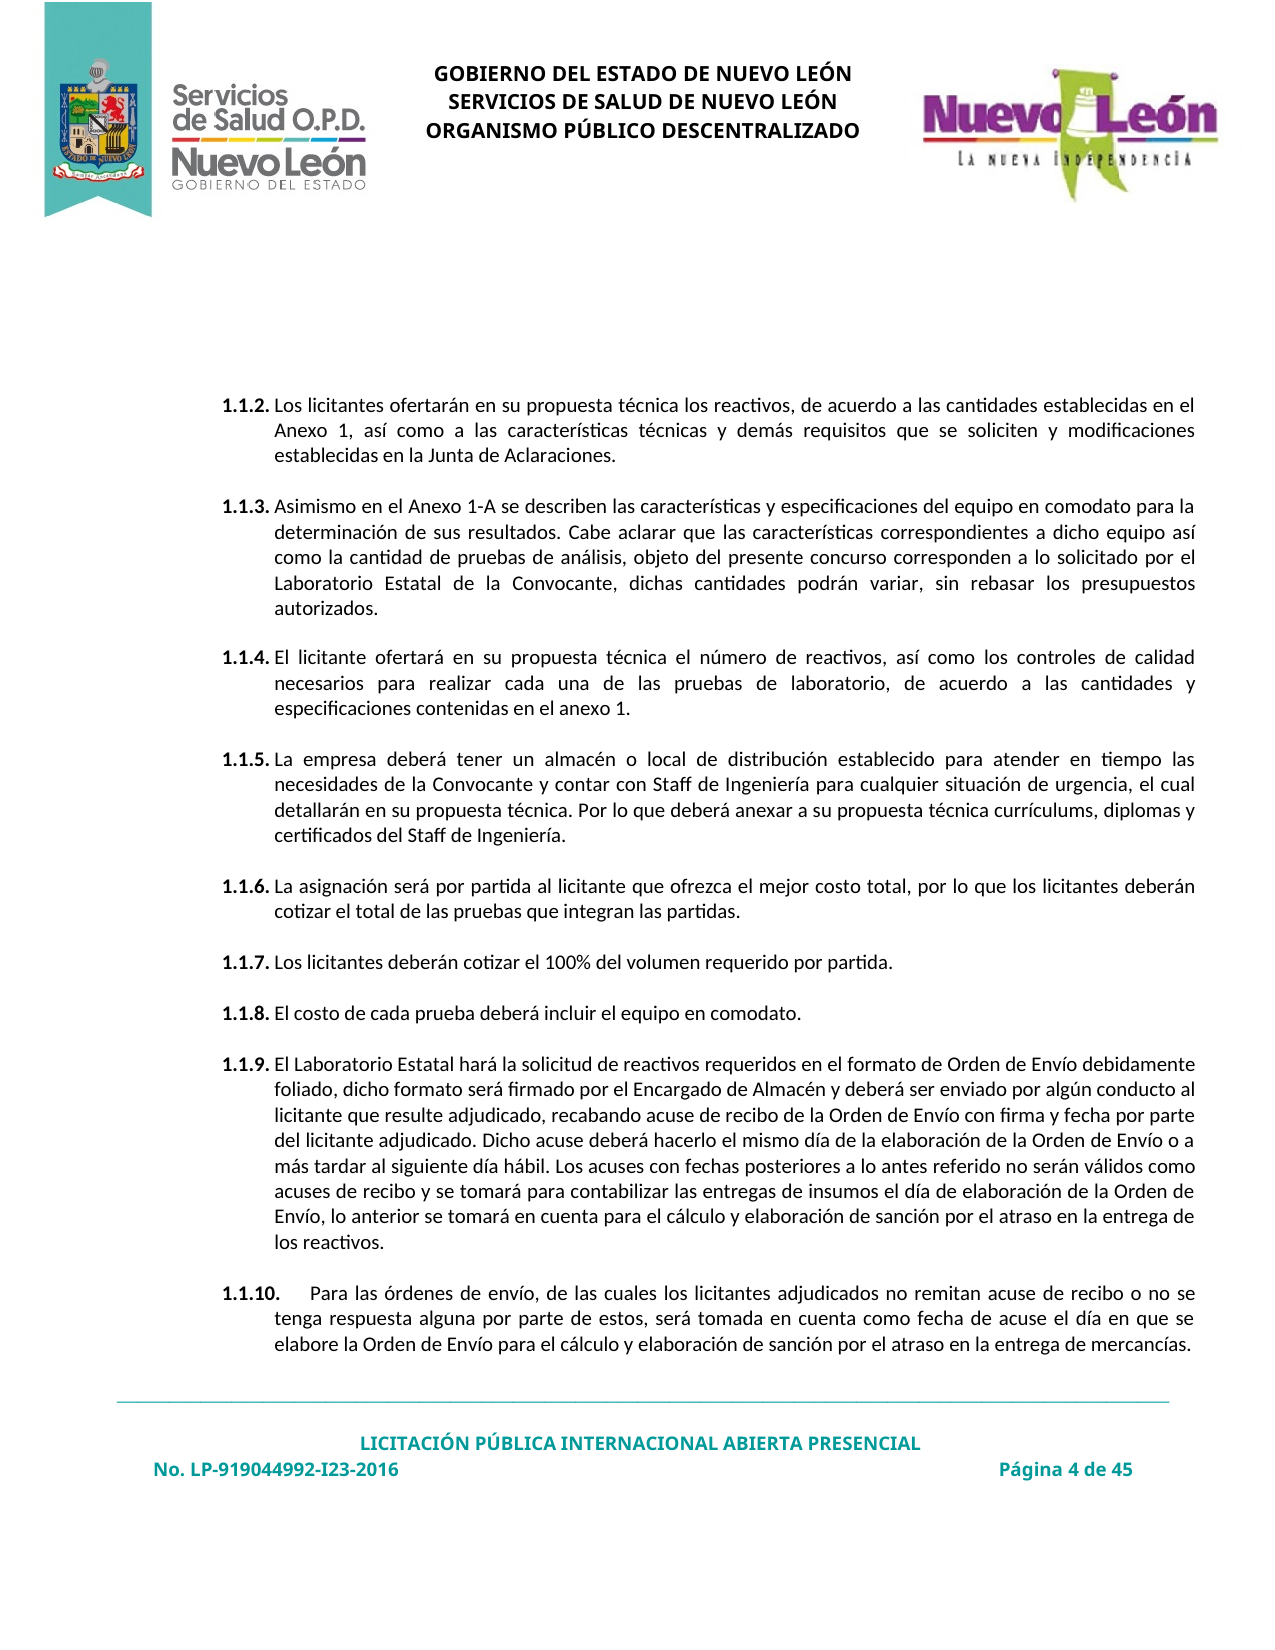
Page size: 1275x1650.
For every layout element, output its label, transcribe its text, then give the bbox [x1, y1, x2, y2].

list Los licitantes ofertarán en su propuesta técnica los reactivos, de acuerdo a las cantidades establecidas en el Anexo 1, así como a las características técnicas y demás requisitos que se soliciten y modificaciones establecidas en la Junta de Aclaraciones. [222, 392, 1197, 468]
list El costo de cada prueba deberá incluir el equipo en comodato. [222, 1000, 1197, 1026]
list La asignación será por partida al licitante que ofrezca el mejor costo total, por lo que los licitantes deberán cotizar el total de las pruebas que integran las partidas. [222, 873, 1197, 924]
list Los licitantes deberán cotizar el 100% del volumen requerido por partida. [222, 949, 1197, 975]
list Para las órdenes de envío, de las cuales los licitantes adjudicados no remitan acuse de recibo o no se tenga respuesta alguna por parte de estos, será tomada en cuenta como fecha de acuse el día en que se elabore la Orden de Envío para el cálculo y elaboración de sanción por el atraso en la entrega de mercancías. [222, 1280, 1197, 1356]
list La empresa deberá tener un almacén o local de distribución establecido para atender en tiempo las necesidades de la Convocante y contar con Staff de Ingeniería para cualquier situación de urgencia, el cual detallarán en su propuesta técnica. Por lo que deberá anexar a su propuesta técnica currículums, diplomas y certificados del Staff de Ingeniería. [222, 746, 1197, 848]
list El Laboratorio Estatal hará la solicitud de reactivos requeridos en el formato de Orden de Envío debidamente foliado, dicho formato será firmado por el Encargado de Almacén y deberá ser enviado por algún conducto al licitante que resulte adjudicado, recabando acuse de recibo de la Orden de Envío con firma y fecha por parte del licitante adjudicado. Dicho acuse deberá hacerlo el mismo día de la elaboración de la Orden de Envío o a más tardar al siguiente día hábil. Los acuses con fechas posteriores a lo antes referido no serán válidos como acuses de recibo y se tomará para contabilizar las entregas de insumos el día de elaboración de la Orden de Envío, lo anterior se tomará en cuenta para el cálculo y elaboración de sanción por el atraso en la entrega de los reactivos. [222, 1051, 1197, 1254]
list Asimismo en el Anexo 1-A se describen las características y especificaciones del equipo en comodato para la determinación de sus resultados. Cabe aclarar que las características correspondientes a dicho equipo así como la cantidad de pruebas de análisis, objeto del presente concurso corresponden a lo solicitado por el Laboratorio Estatal de la Convocante, dichas cantidades podrán variar, sin rebasar los presupuestos autorizados. [222, 493, 1197, 621]
picture [15, 2, 1249, 229]
list El licitante ofertará en su propuesta técnica el número de reactivos, así como los controles de calidad necesarios para realizar cada una de las pruebas de laboratorio, de acuerdo a las cantidades y especificaciones contenidas en el anexo 1. [222, 644, 1197, 721]
